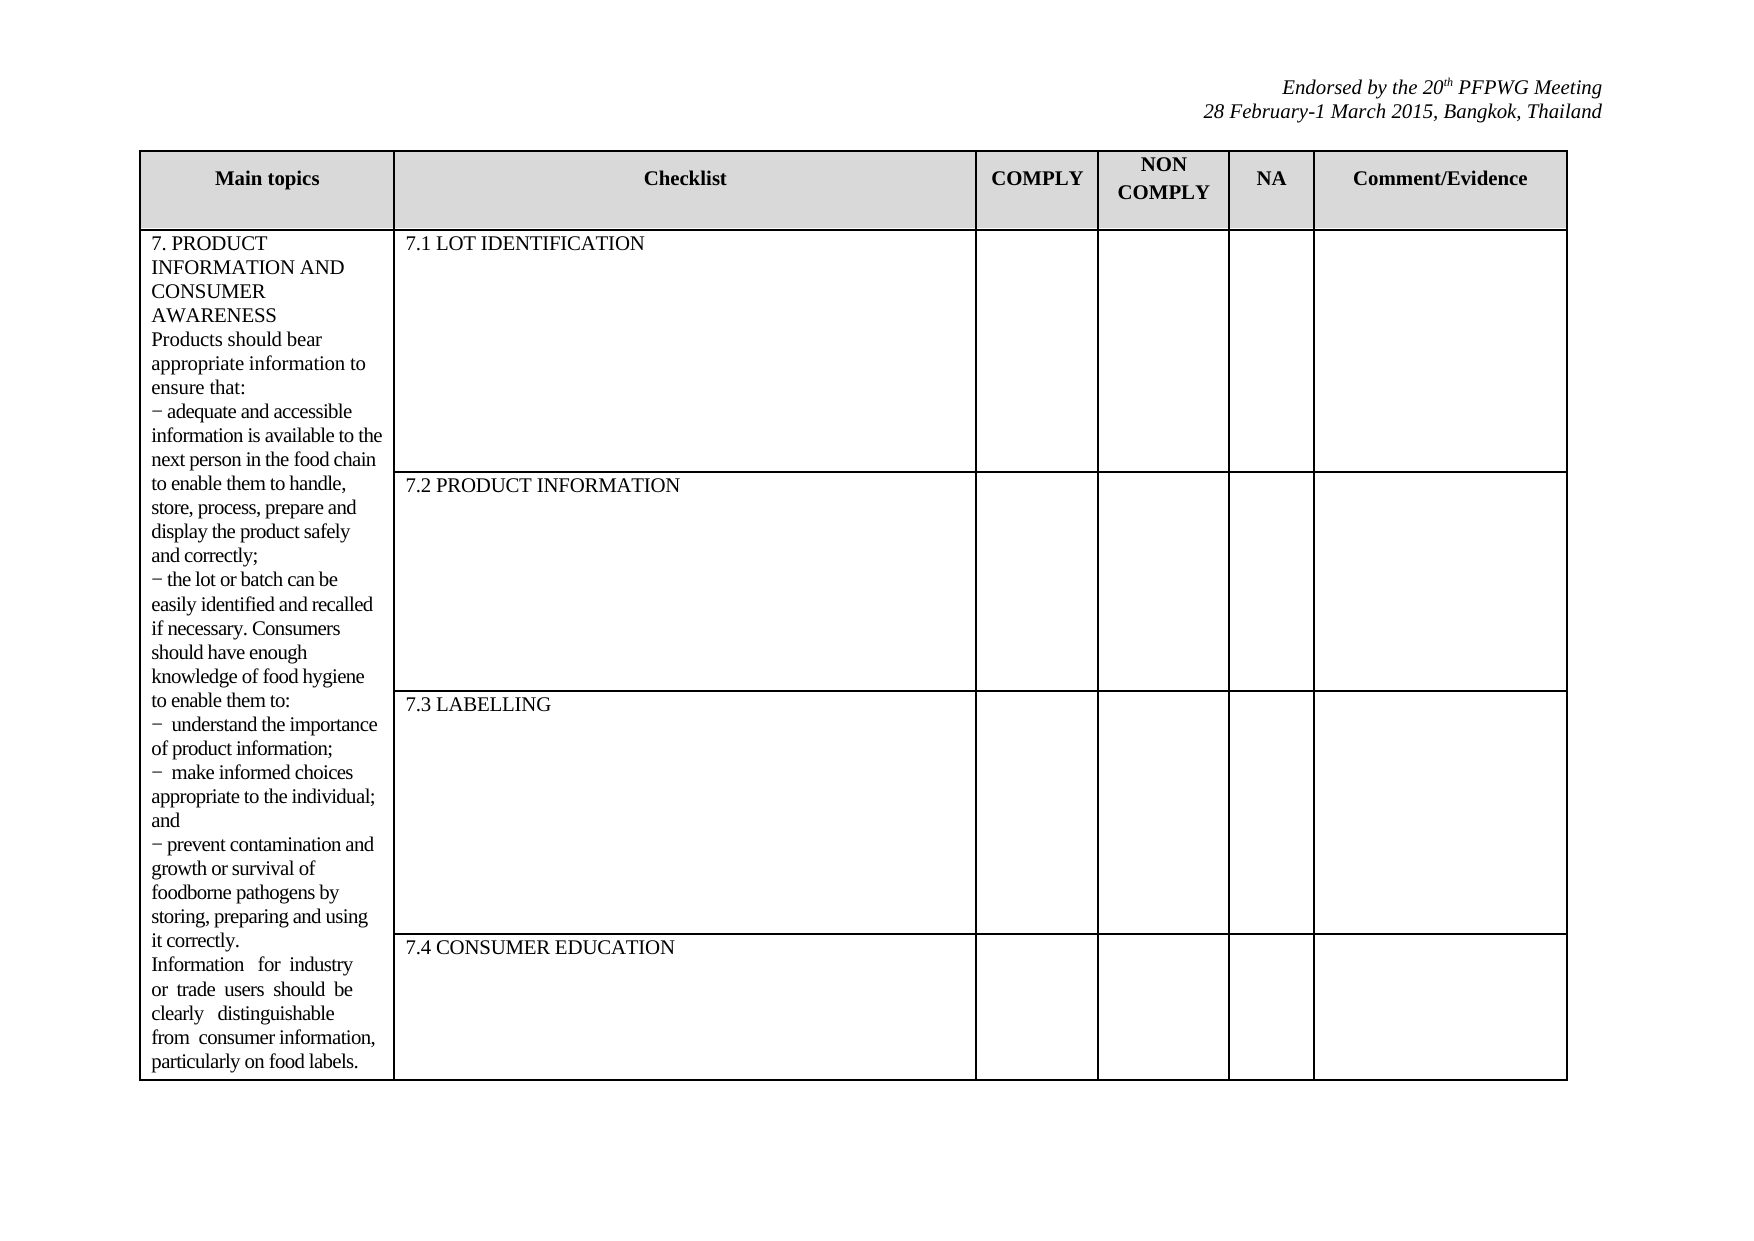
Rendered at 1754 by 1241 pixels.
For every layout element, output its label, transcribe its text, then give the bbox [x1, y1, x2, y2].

table_cell [977, 692, 1097, 932]
table_cell [1315, 231, 1566, 471]
table_cell 7.2 PRODUCT INFORMATION [395, 473, 975, 690]
table_cell [1230, 473, 1313, 690]
table_cell 7. PRODUCT INFORMATION AND CONSUMER AWARENESS Products should bear appropriate information to ensure that: − adequate and accessible information is available to the next person in the food chain to enable them to handle, store, process, prepare and display the product safely and correctly; − the lot or batch can be easily identified and recalled if necessary. Consumers should have enough knowledge of food hygiene to enable them to: − understand the importance of product information; − make informed choices appropriate to the individual; and − prevent contamination and growth or survival of foodborne pathogens by storing, preparing and using it correctly. Information for industry or trade users should be clearly distinguishable from consumer information, particularly on food labels. [141, 231, 393, 1079]
table_cell [1099, 473, 1228, 690]
table_cell [1099, 692, 1228, 932]
table_cell 7.4 CONSUMER EDUCATION [395, 935, 975, 1079]
table_cell [1315, 935, 1566, 1079]
table_cell [977, 231, 1097, 471]
table_cell [1315, 473, 1566, 690]
table_header COMPLY [977, 152, 1097, 228]
table_cell [1099, 935, 1228, 1079]
table_header NA [1230, 152, 1313, 228]
table_cell [1230, 231, 1313, 471]
table_cell [977, 935, 1097, 1079]
table_cell 7.1 LOT IDENTIFICATION [395, 231, 975, 471]
table_header Main topics [141, 152, 393, 228]
table_header Checklist [395, 152, 975, 228]
table_header NON COMPLY [1099, 152, 1228, 228]
table_header Comment/Evidence [1315, 152, 1566, 228]
table_cell 7.3 LABELLING [395, 692, 975, 932]
table_cell [977, 473, 1097, 690]
table_cell [1315, 692, 1566, 932]
table_cell [1230, 692, 1313, 932]
table_cell [1230, 935, 1313, 1079]
table_cell [1099, 231, 1228, 471]
